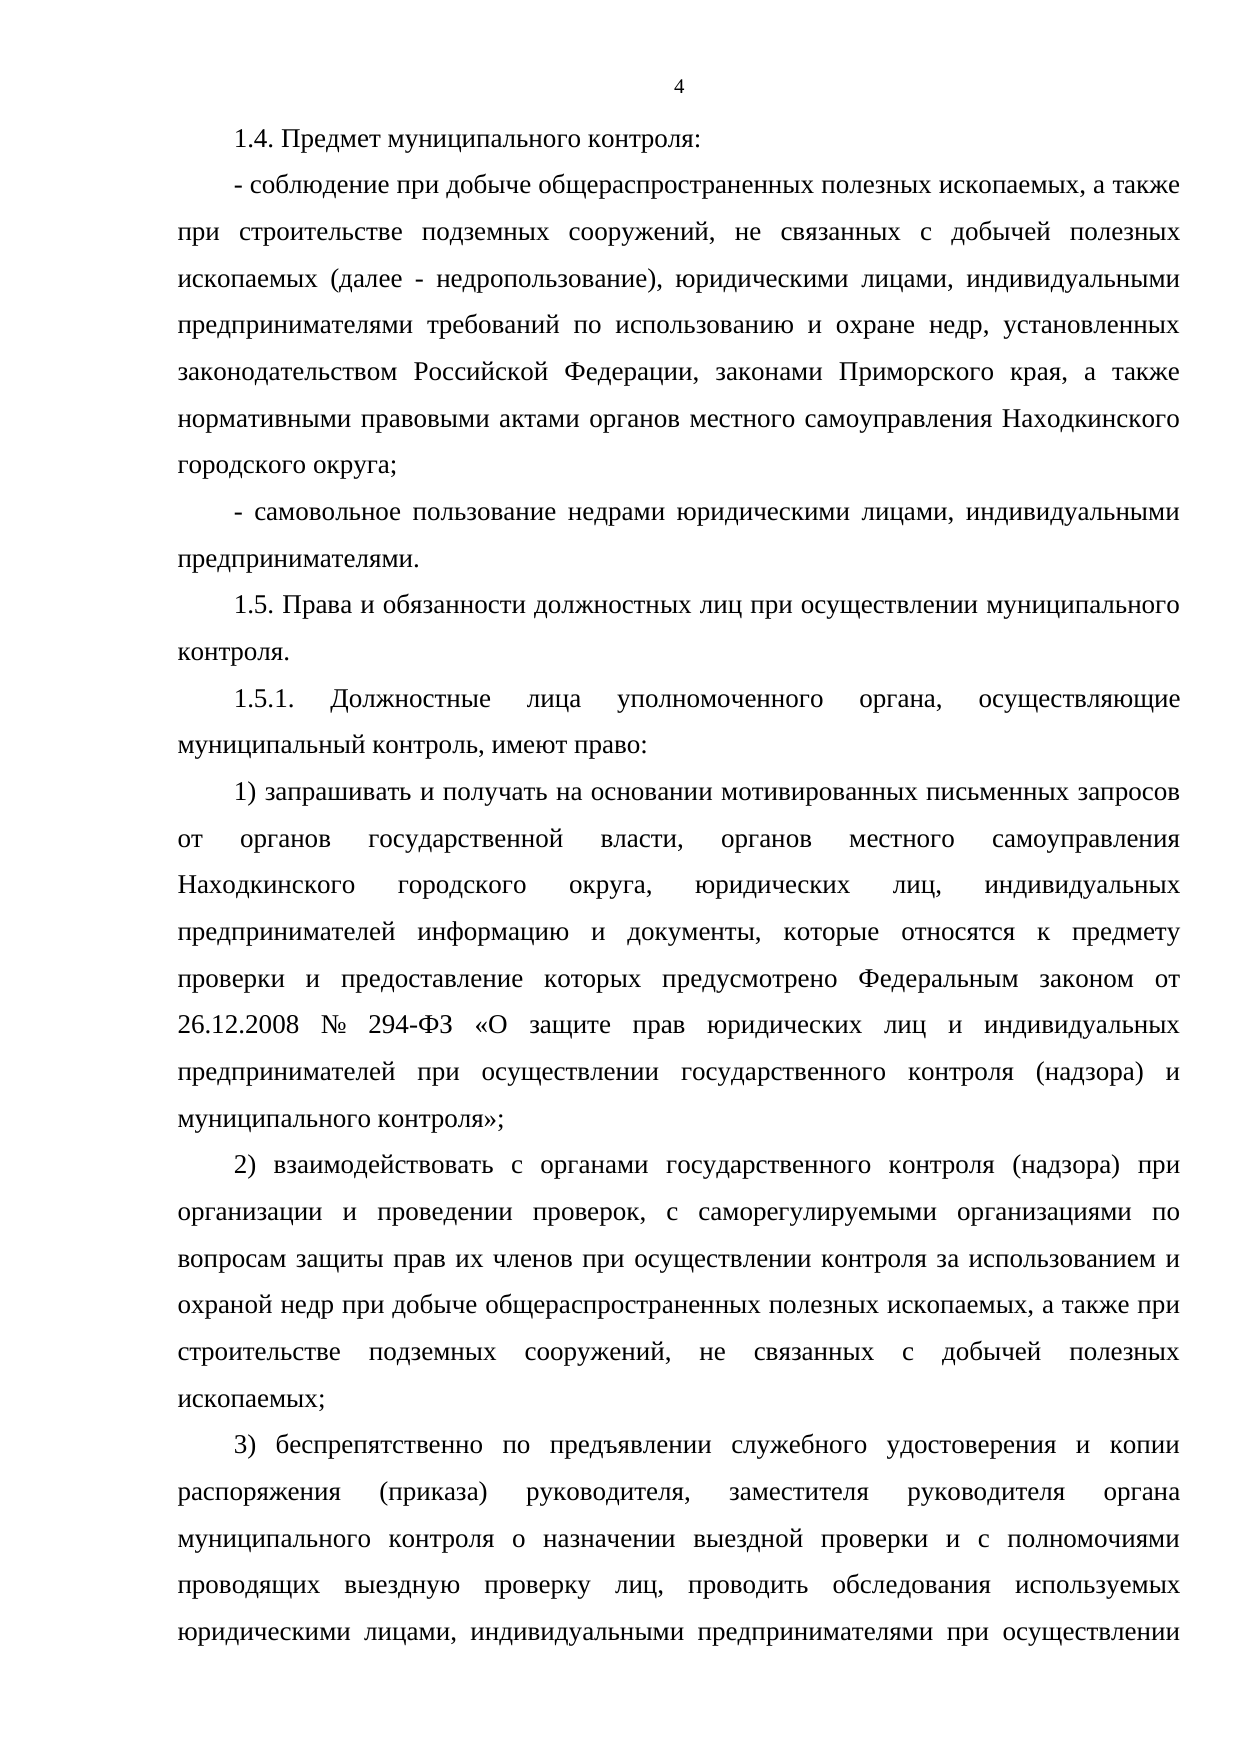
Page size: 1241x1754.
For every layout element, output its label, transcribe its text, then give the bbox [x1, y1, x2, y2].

text 1.5. Права и обязанности должностных лиц при осуществлении муниципального контроля. [177, 589, 1181, 666]
text 2) взаимодействовать с органами государственного контроля (надзора) при организации и проведении проверок, с саморегулируемыми организациями по вопросам защиты прав их членов при осуществлении контроля за использованием и охраной недр при добыче общераспространенных полезных ископаемых, а также при строительстве подземных сооружений, не связанных с добычей полезных ископаемых; [177, 1149, 1181, 1413]
text 1) запрашивать и получать на основании мотивированных письменных запросов от органов государственной власти, органов местного самоуправления Находкинского городского округа, юридических лиц, индивидуальных предпринимателей информацию и документы, которые относятся к предмету проверки и предоставление которых предусмотрено Федеральным законом от 26.12.2008 № 294-ФЗ «О защите прав юридических лиц и индивидуальных предпринимателей при осуществлении государственного контроля (надзора) и муниципального контроля»; [177, 775, 1181, 1133]
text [177, 1429, 1181, 1646]
text - самовольное пользование недрами юридическими лицами, индивидуальными предпринимателями. [177, 495, 1181, 573]
text 1.4. Предмет муниципального контроля: [177, 122, 1181, 153]
text 1.5.1. Должностные лица уполномоченного органа, осуществляющие муниципальный контроль, имеют право: [177, 682, 1181, 760]
text - соблюдение при добыче общераспространенных полезных ископаемых, а также при строительстве подземных сооружений, не связанных с добычей полезных ископаемых (далее - недропользование), юридическими лицами, индивидуальными предпринимателями требований по использованию и охране недр, установленных законодательством Российской Федерации, законами Приморского края, а также нормативными правовыми актами органов местного самоуправления Находкинского городского округа; [177, 169, 1181, 480]
